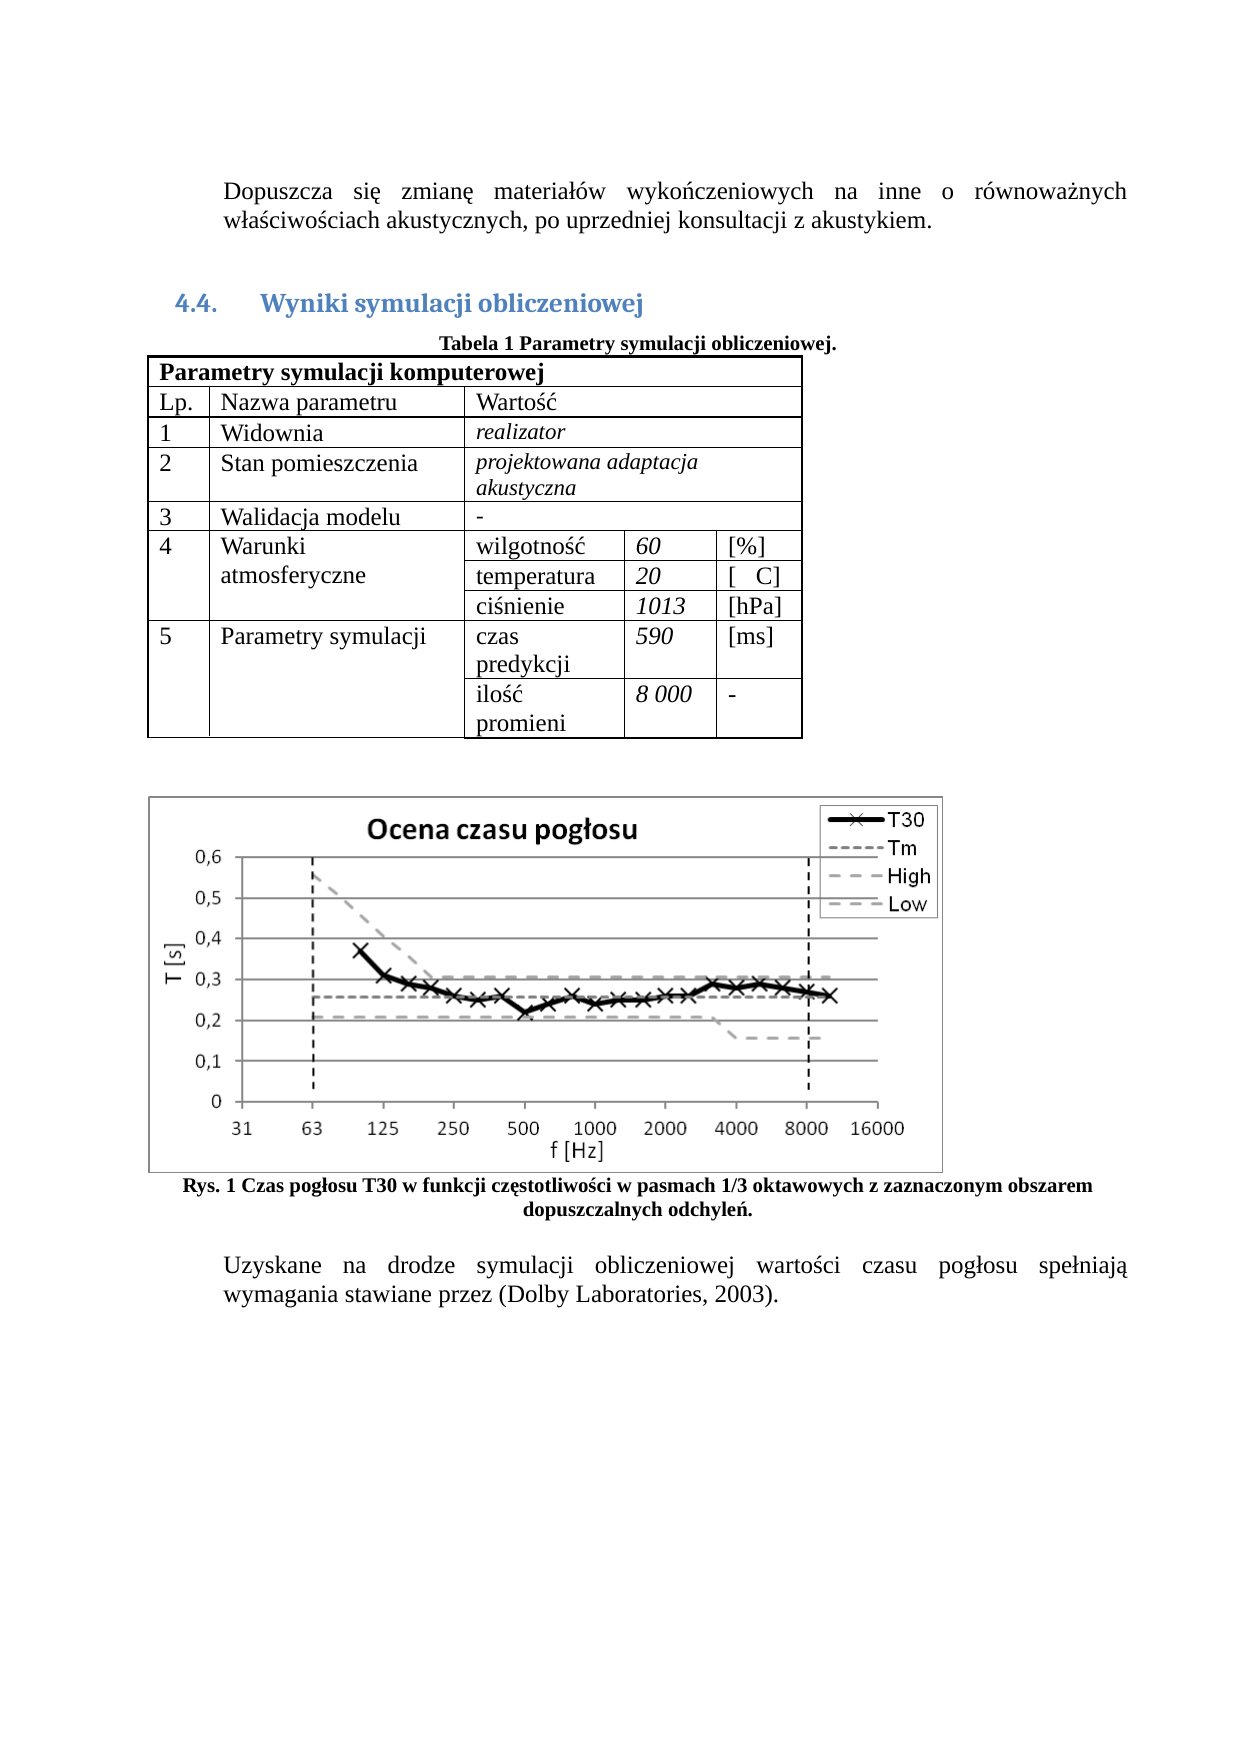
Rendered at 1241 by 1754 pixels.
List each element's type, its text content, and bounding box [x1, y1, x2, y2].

table_cell Widownia [210, 418, 464, 447]
table_cell [hPa] [717, 591, 801, 620]
table_cell - [717, 679, 801, 737]
table_cell 20 [625, 561, 716, 590]
picture [147, 796, 943, 1173]
table_cell 590 [625, 621, 716, 678]
table_cell 4 [149, 531, 209, 620]
table_cell 3 [149, 502, 209, 530]
table_cell Warunki atmosferyczne [210, 531, 464, 620]
table_cell temperatura [465, 561, 624, 590]
table_cell 5 [149, 621, 209, 737]
subtitle Wyniki symulacji obliczeniowej [175, 288, 1128, 319]
table_cell projektowana adaptacja akustyczna [465, 448, 801, 501]
text Uzyskane na drodze symulacji obliczeniowej wartości czasu pogłosu spełniają wymagania stawiane przez (Dolby Laboratories, 2003). [223, 1250, 1128, 1307]
table_cell Wartość [465, 387, 801, 416]
table_cell [C] [717, 561, 801, 590]
table_cell ciśnienie [465, 591, 624, 620]
table_cell - [465, 502, 801, 530]
table_cell 60 [625, 531, 716, 560]
table_cell Walidacja modelu [210, 502, 464, 530]
table_cell 2 [149, 448, 209, 501]
table_cell Parametry symulacji [209, 621, 464, 737]
table_cell Stan pomieszczenia [210, 448, 464, 501]
table_cell [%] [717, 531, 801, 560]
table_cell 1 [149, 418, 209, 447]
table_cell Lp. [149, 387, 209, 416]
table_cell 1013 [625, 591, 716, 620]
table_header Parametry symulacji komputerowej [149, 358, 801, 386]
table_cell [ms] [717, 621, 801, 678]
table_cell Nazwa parametru [210, 387, 464, 416]
table_cell realizator [465, 418, 801, 447]
table_cell wilgotność [465, 531, 624, 560]
table_cell 8 000 [625, 679, 716, 737]
table_cell czas predykcji [465, 621, 624, 678]
table_cell ilość promieni [465, 679, 624, 737]
text Dopuszcza się zmianę materiałów wykończeniowych na inne o równoważnych właściwościach akustycznych, po uprzedniej konsultacji z akustykiem. [223, 176, 1128, 234]
